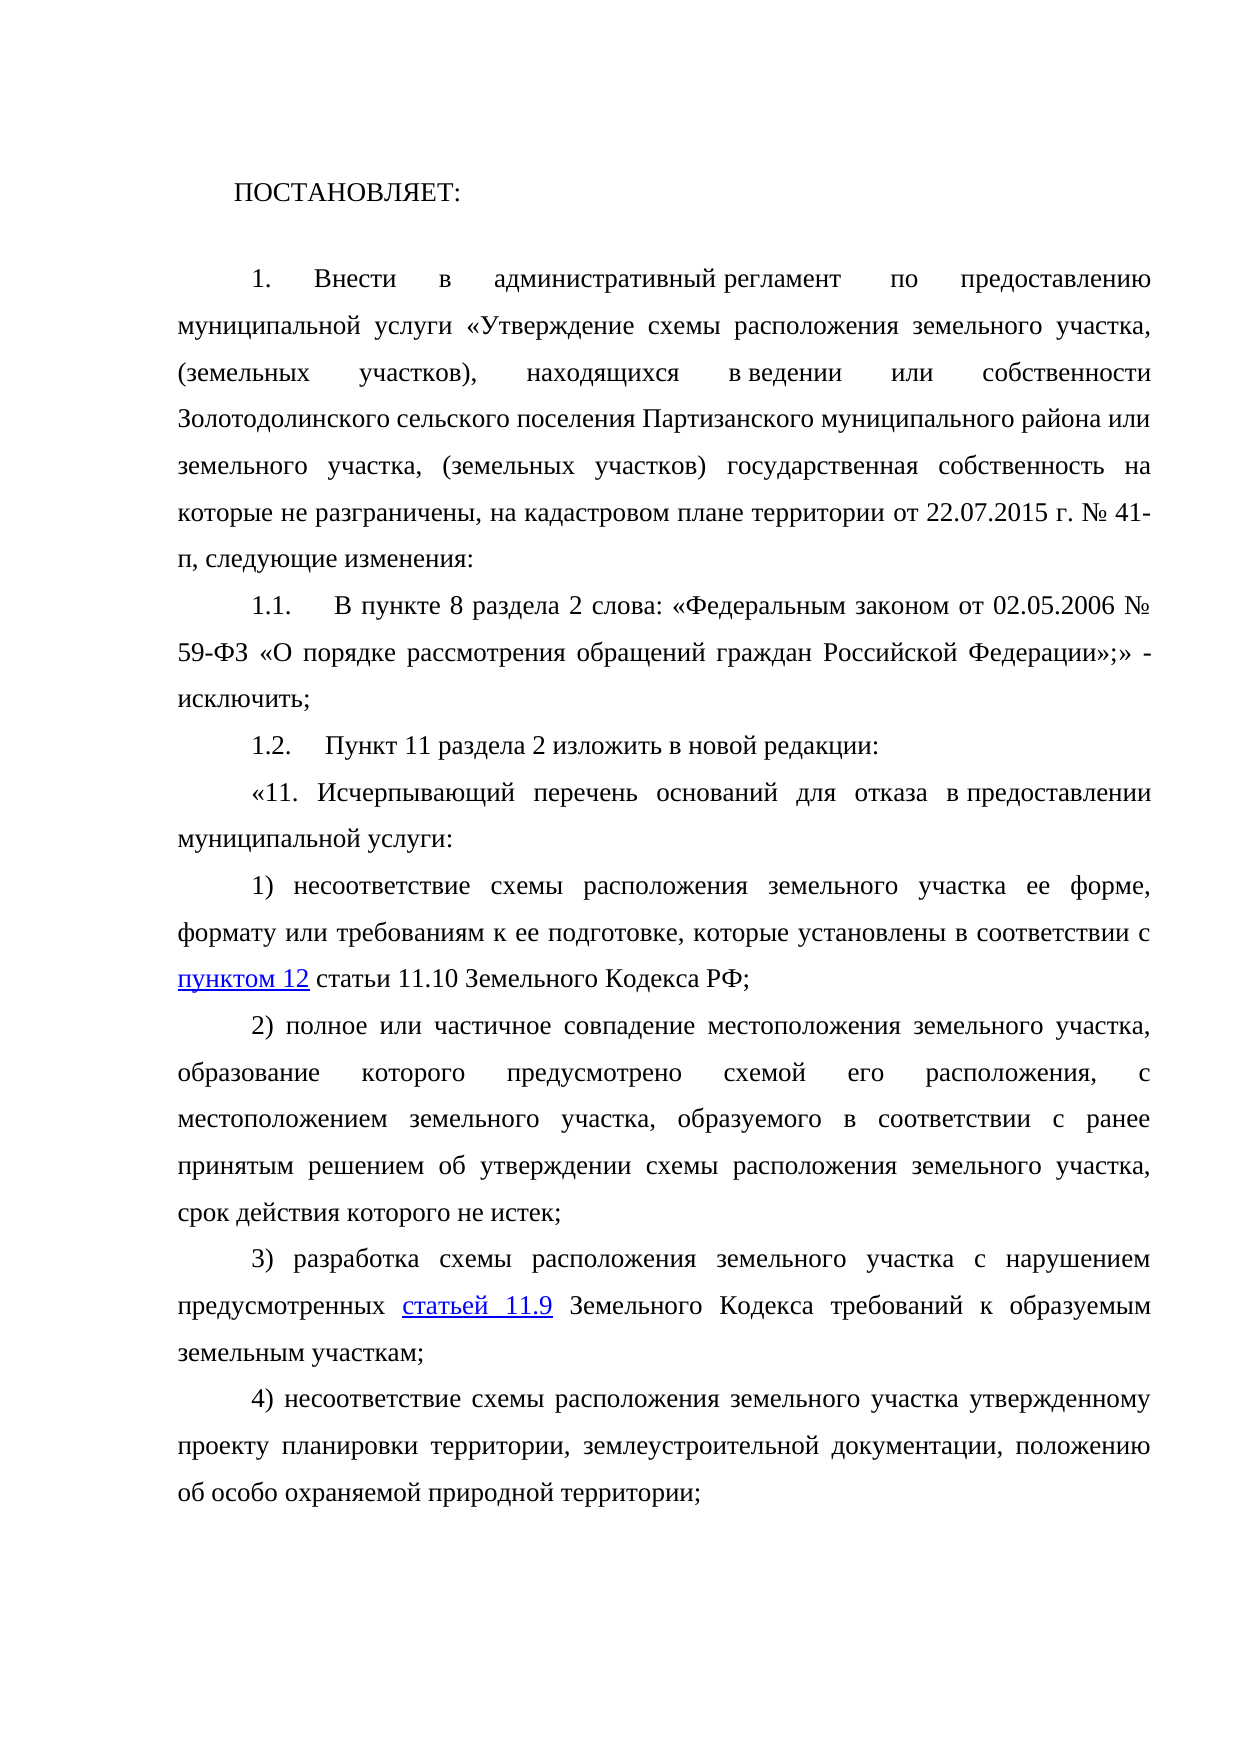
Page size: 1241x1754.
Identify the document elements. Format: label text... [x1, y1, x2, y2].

text 1) несоответствие схемы расположения земельного участка ее форме, формату или требованиям к ее подготовке, которые установлены в соответствии с пунктом 12 статьи 11.10 Земельного Кодекса РФ; [177, 869, 1152, 993]
text 2) полное или частичное совпадение местоположения земельного участка, образование которого предусмотрено схемой его расположения, с местоположением земельного участка, образуемого в соответствии с ранее принятым решением об утверждении схемы расположения земельного участка, срок действия которого не истек; [177, 1009, 1152, 1227]
list Пункт 11 раздела 2 изложить в новой редакции: [177, 729, 1152, 760]
text 1. Внести в административный регламент по предоставлению муниципальной услуги «Утверждение схемы расположения земельного участка, (земельных участков), находящихся в ведении или собственности Золотодолинского сельского поселения Партизанского муниципального района или земельного участка, (земельных участков) государственная собственность на которые не разграничены, на кадастровом плане территории от 22.07.2015 г. № 41-п, следующие изменения: [177, 262, 1152, 573]
text 3) разработка схемы расположения земельного участка с нарушением предусмотренных статьей 11.9 Земельного Кодекса требований к образуемым земельным участкам; [177, 1242, 1152, 1367]
list В пункте 8 раздела 2 слова: «Федеральным законом от 02.05.2006 № 59-ФЗ «О порядке рассмотрения обращений граждан Российской Федерации»;» - исключить; [177, 589, 1152, 713]
text «11. Исчерпывающий перечень оснований для отказа в предоставлении муниципальной услуги: [177, 776, 1152, 853]
text 4) несоответствие схемы расположения земельного участка утвержденному проекту планировки территории, землеустроительной документации, положению об особо охраняемой природной территории; [177, 1382, 1152, 1507]
text ПОСТАНОВЛЯЕТ: [177, 176, 1152, 207]
